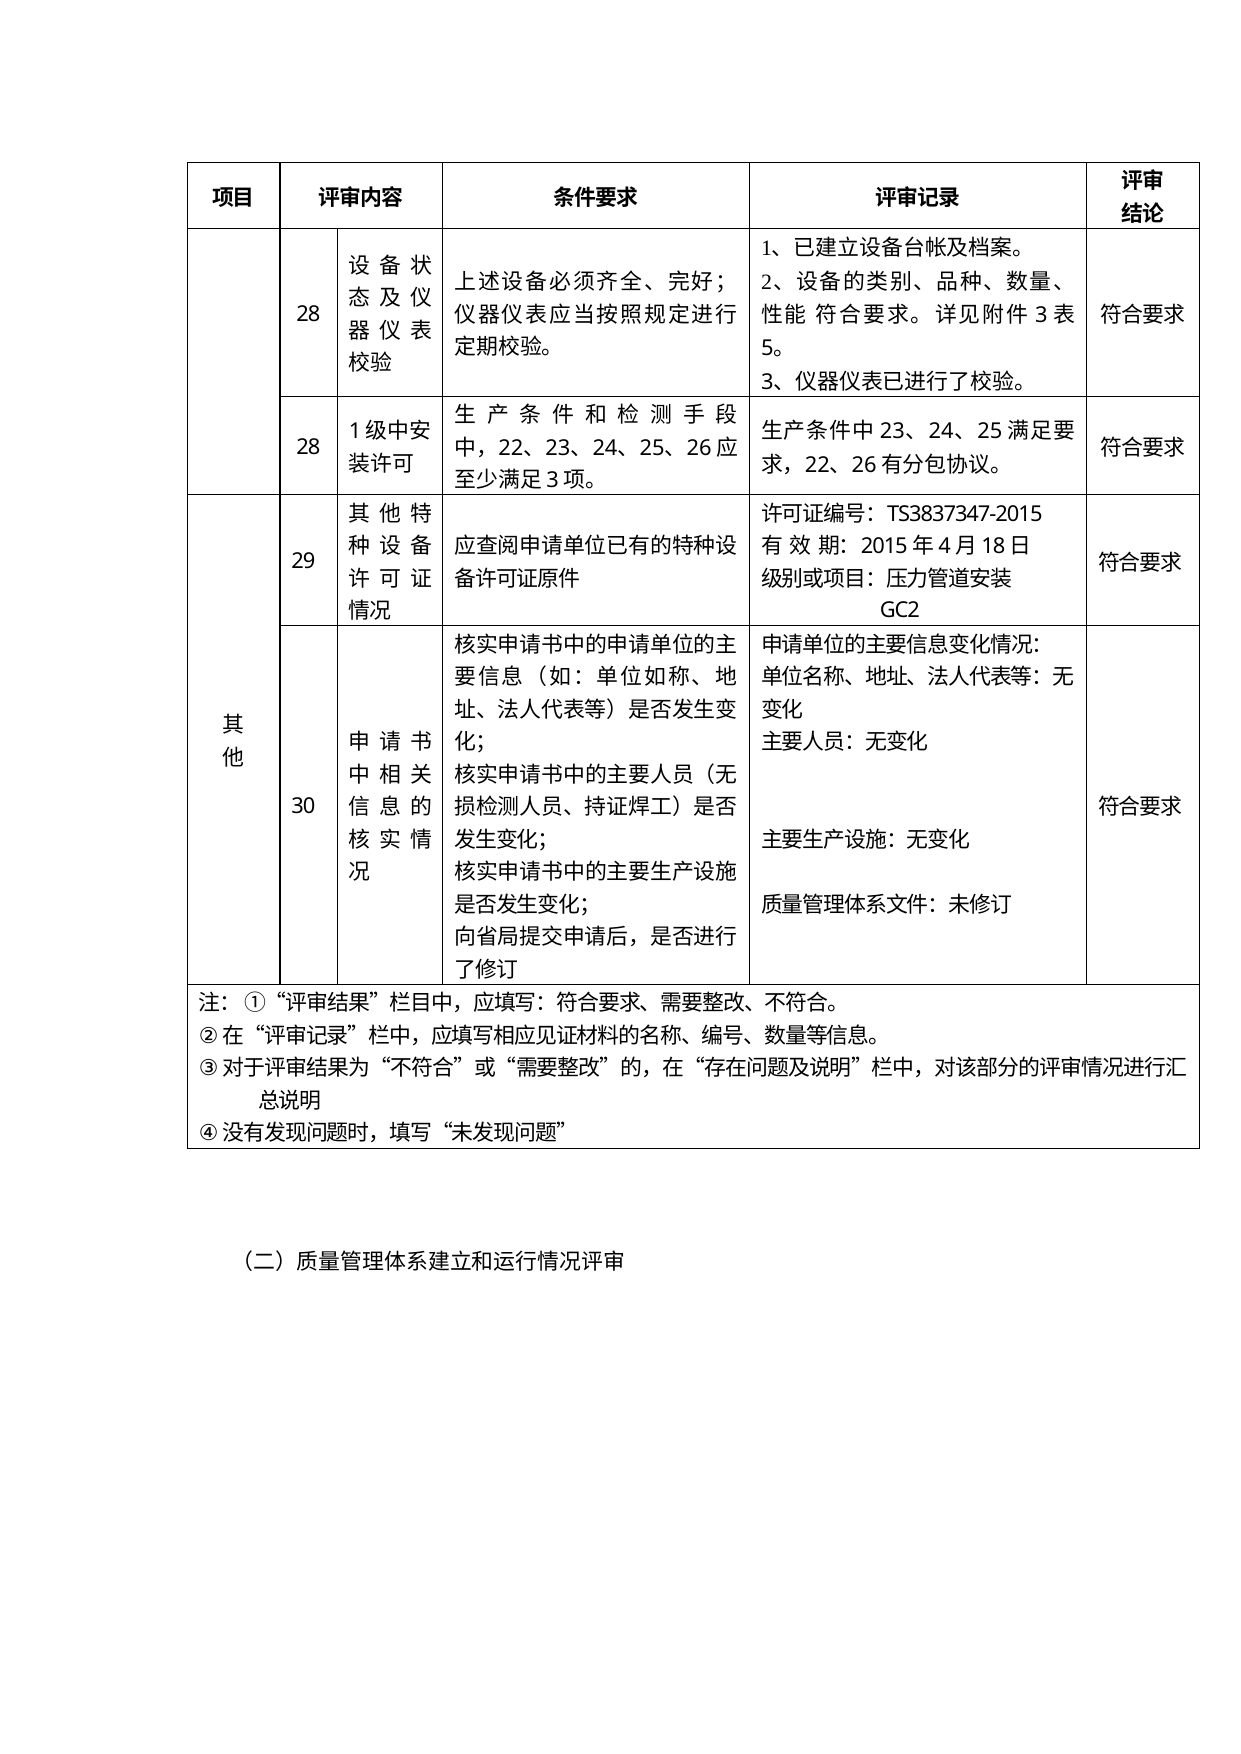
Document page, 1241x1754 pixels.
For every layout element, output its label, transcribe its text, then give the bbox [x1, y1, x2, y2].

table_cell 许可证编号：TS3837347-2015 有 效 期： 级别或项目：压力管道安装 GC2 [750, 495, 1086, 625]
table_cell 28 [281, 397, 337, 494]
table_cell 申请单位的主要信息变化情况： 单位名称、地址、法人代表等：无变化 主要人员：无变化 主要生产设施：无变化 质量管理体系文件：未修订 [750, 626, 1086, 984]
table_cell 30 [281, 626, 337, 984]
table_cell 应查阅申请单位已有的特种设备许可证原件 [443, 495, 749, 625]
table_cell 28 [281, 229, 337, 396]
table_cell 1、已建立设备台帐及档案。 2、设备的类别、品种、数量、性能 符合要求。详见附件3表5。 3、仪器仪表已进行了校验。 [750, 229, 1086, 396]
table_cell 设备状态及仪器仪表校验 [338, 229, 442, 396]
table_cell 29 [281, 495, 337, 625]
table_cell 生产条件中23、24、25满足要求，22、26有分包协议。 [750, 397, 1086, 494]
table_cell 符合要求 [1087, 495, 1199, 625]
text （二）质量管理体系建立和运行情况评审 [187, 1243, 1053, 1276]
table_header 条件要求 [443, 163, 749, 228]
table_header 评审记录 [750, 163, 1086, 228]
table_cell 1级中安装许可 [338, 397, 442, 494]
table_cell 上述设备必须齐全、完好；仪器仪表应当按照规定进行定期校验。 [443, 229, 749, 396]
table_header 评审 结论 [1087, 163, 1199, 228]
table_cell 其他特种设备许可证情况 [338, 495, 442, 625]
table_cell 生产条件和检测手段中，22、23、24、25、26应至少满足3项。 [443, 397, 749, 494]
table_cell 符合要求 [1087, 229, 1199, 396]
table_cell 符合要求 [1087, 397, 1199, 494]
table_cell 核实申请书中的申请单位的主要信息（如：单位如称、地址、法人代表等）是否发生变化； 核实申请书中的主要人员（无损检测人员、持证焊工）是否发生变化； 核实申请书中的主要生产设施是否发生变化； 向省局提交申请后，是否进行了修订 [443, 626, 749, 984]
table_cell 注： ①“评审结果”栏目中，应填写：符合要求、需要整改、不符合。 ②在“评审记录”栏中，应填写相应见证材料的名称、编号、数量等信息。 ③对于评审结果为“不符合”或“需要整改”的，在“存在问题及说明”栏中，对该部分的评审情况进行汇总说明 ④没有发现问题时，填写“未发现问题” [188, 985, 1199, 1147]
table_header 项目 [188, 163, 279, 228]
table_cell 其 他 [188, 495, 279, 984]
table_cell 符合要求 [1087, 626, 1199, 984]
table_header 评审内容 [281, 163, 442, 228]
table_cell 申请书中相关信息的核实情况 [338, 626, 442, 984]
